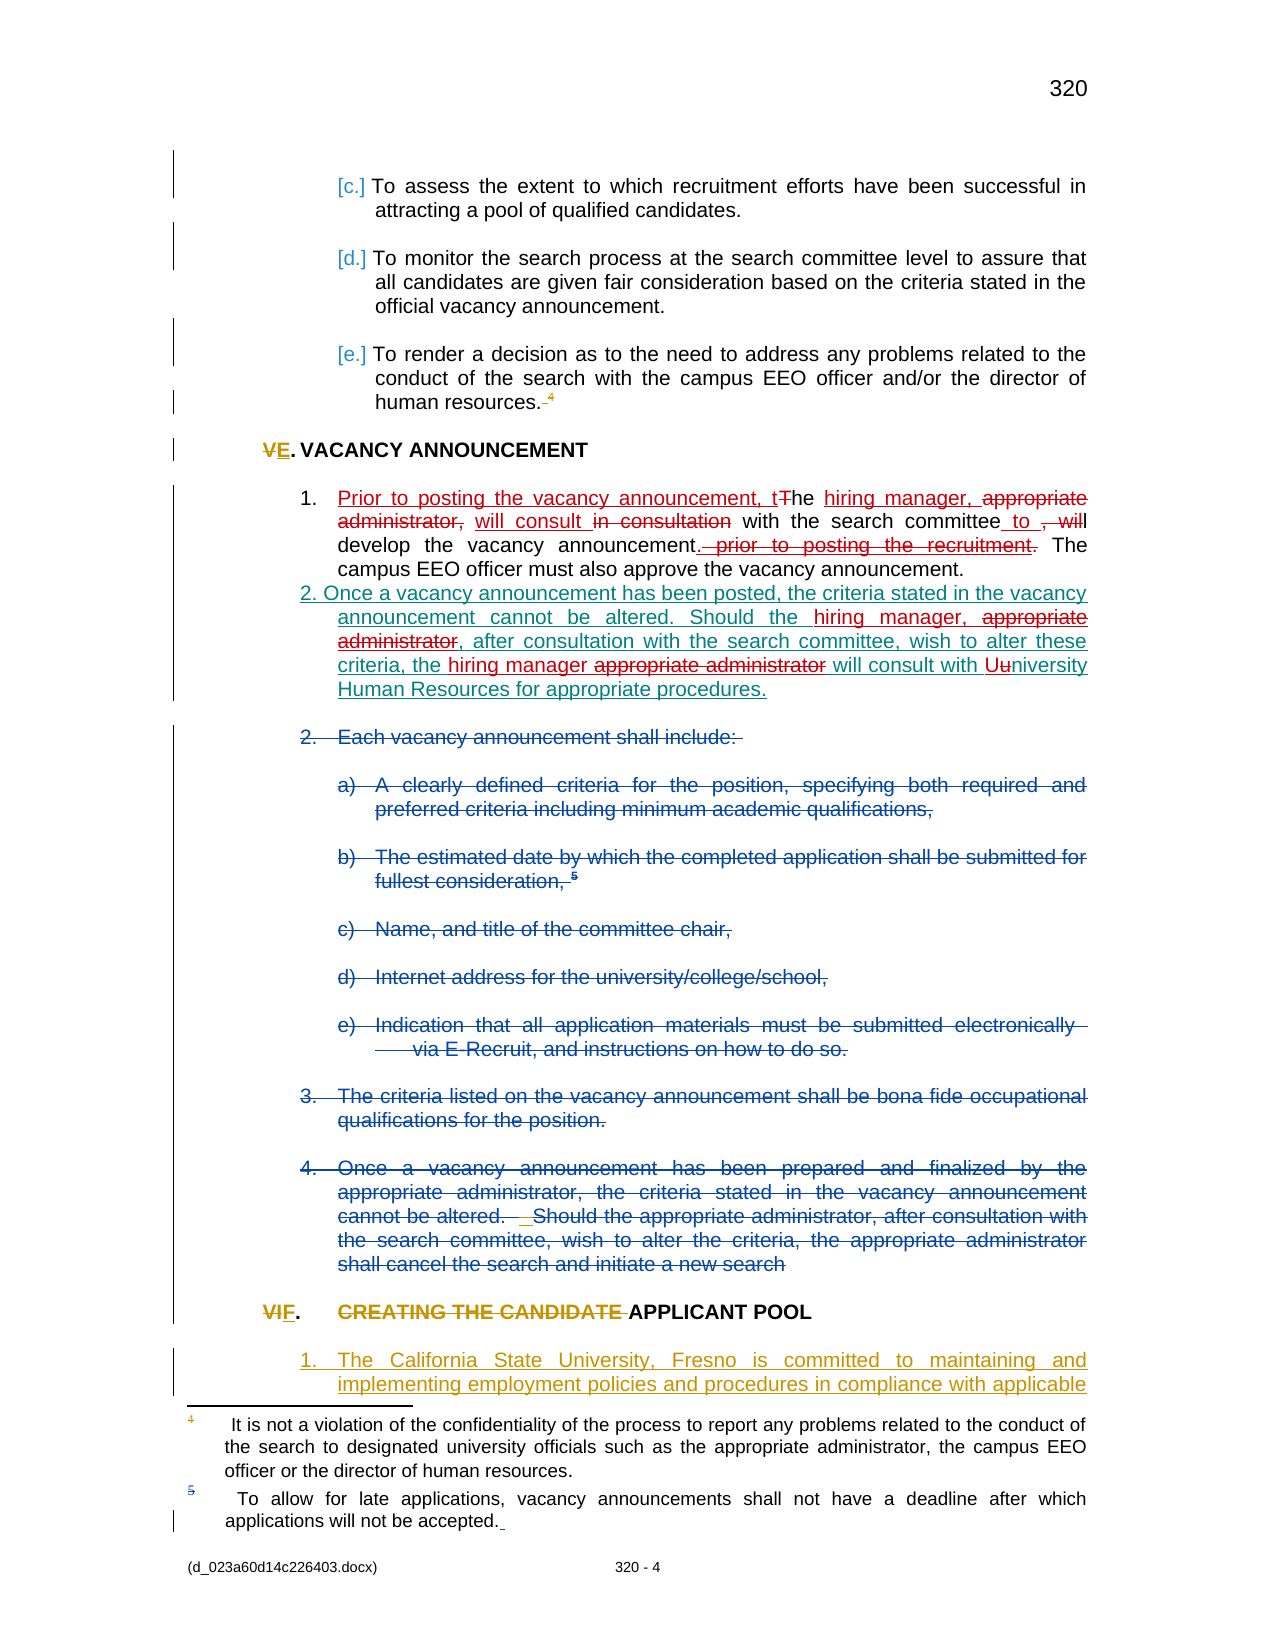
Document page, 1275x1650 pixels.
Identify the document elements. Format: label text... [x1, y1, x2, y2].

text 1. he with the search committeel develop the vacancy announcement The campus EEO officer must also approve the vacancy announcement. [300, 485, 1087, 581]
subtitle . VACANCY ANNOUNCEMENT [262, 437, 1087, 461]
list To render a decision as to the need to address any problems related to the conduct of the search with the campus EEO officer and/or the director of human resources. [337, 342, 1087, 413]
list To assess the extent to which recruitment efforts have been successful in attracting a pool of qualified candidates. [337, 174, 1087, 222]
list To monitor the search process at the search committee level to assure that all candidates are given fair consideration based on the criteria stated in the official vacancy announcement. [337, 246, 1087, 318]
subtitle . APPLICANT POOL [262, 1300, 1087, 1324]
